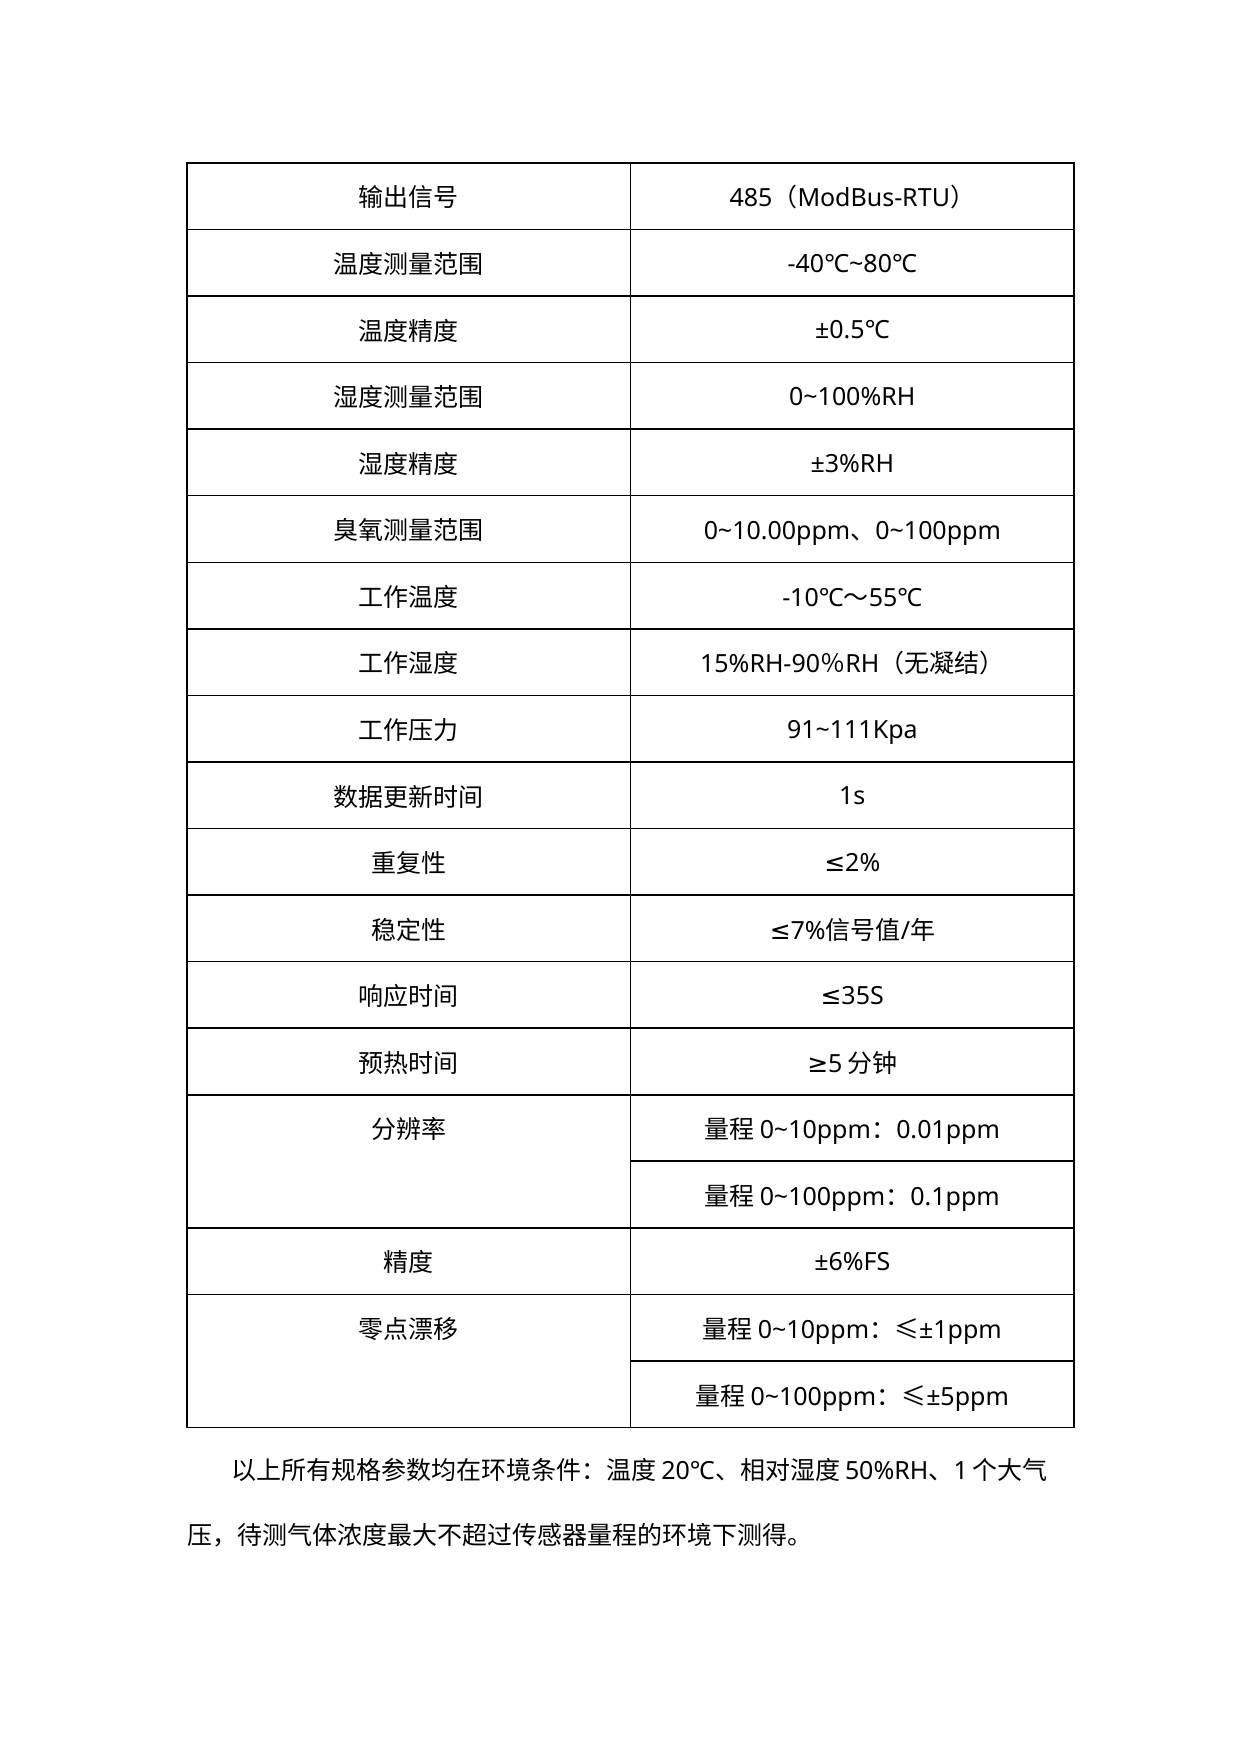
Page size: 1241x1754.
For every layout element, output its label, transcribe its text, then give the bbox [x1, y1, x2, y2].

table_cell ≤7%信号值/年 [631, 896, 1073, 961]
table_cell 重复性 [188, 829, 630, 894]
table_cell 分辨率 [188, 1096, 630, 1227]
table_cell 量程0~100ppm：≤±5ppm [631, 1362, 1073, 1427]
table_cell ±0.5℃ [631, 297, 1073, 362]
table_cell 0~100%RH [631, 363, 1073, 428]
table_cell 数据更新时间 [188, 763, 630, 828]
table_cell 量程0~10ppm：≤±1ppm [631, 1295, 1073, 1360]
table_cell ±6%FS [631, 1229, 1073, 1293]
table_cell ≤35S [631, 962, 1073, 1027]
table_cell 15%RH-90％RH（无凝结） [631, 630, 1073, 694]
table_cell ≤2% [631, 829, 1073, 894]
table_cell 工作温度 [188, 563, 630, 628]
text 以上所有规格参数均在环境条件：温度20℃、相对湿度50%RH、1个大气压，待测气体浓度最大不超过传感器量程的环境下测得。 [187, 1436, 1053, 1566]
table_cell 0~10.00ppm、0~100ppm [631, 496, 1073, 561]
table_cell 485（ModBus-RTU） [631, 164, 1073, 228]
table_cell 温度精度 [188, 297, 630, 362]
table_cell 1s [631, 763, 1073, 828]
table_cell 零点漂移 [188, 1295, 630, 1427]
table_cell -10℃～55℃ [631, 563, 1073, 628]
table_cell 响应时间 [188, 962, 630, 1027]
table_cell 湿度测量范围 [188, 363, 630, 428]
table_cell 臭氧测量范围 [188, 496, 630, 561]
table_cell 工作压力 [188, 696, 630, 761]
table_cell 量程0~100ppm：0.1ppm [631, 1162, 1073, 1227]
table_cell 预热时间 [188, 1029, 630, 1094]
table_cell 输出信号 [188, 164, 630, 228]
table_cell 量程0~10ppm：0.01ppm [631, 1096, 1073, 1160]
table_cell 温度测量范围 [188, 230, 630, 295]
table_cell 精度 [188, 1229, 630, 1293]
table_cell ≥5分钟 [631, 1029, 1073, 1094]
table_cell 湿度精度 [188, 430, 630, 495]
table_cell 工作湿度 [188, 630, 630, 694]
table_cell 稳定性 [188, 896, 630, 961]
table_cell -40℃~80℃ [631, 230, 1073, 295]
table_cell ±3%RH [631, 430, 1073, 495]
table_cell 91~111Kpa [631, 696, 1073, 761]
